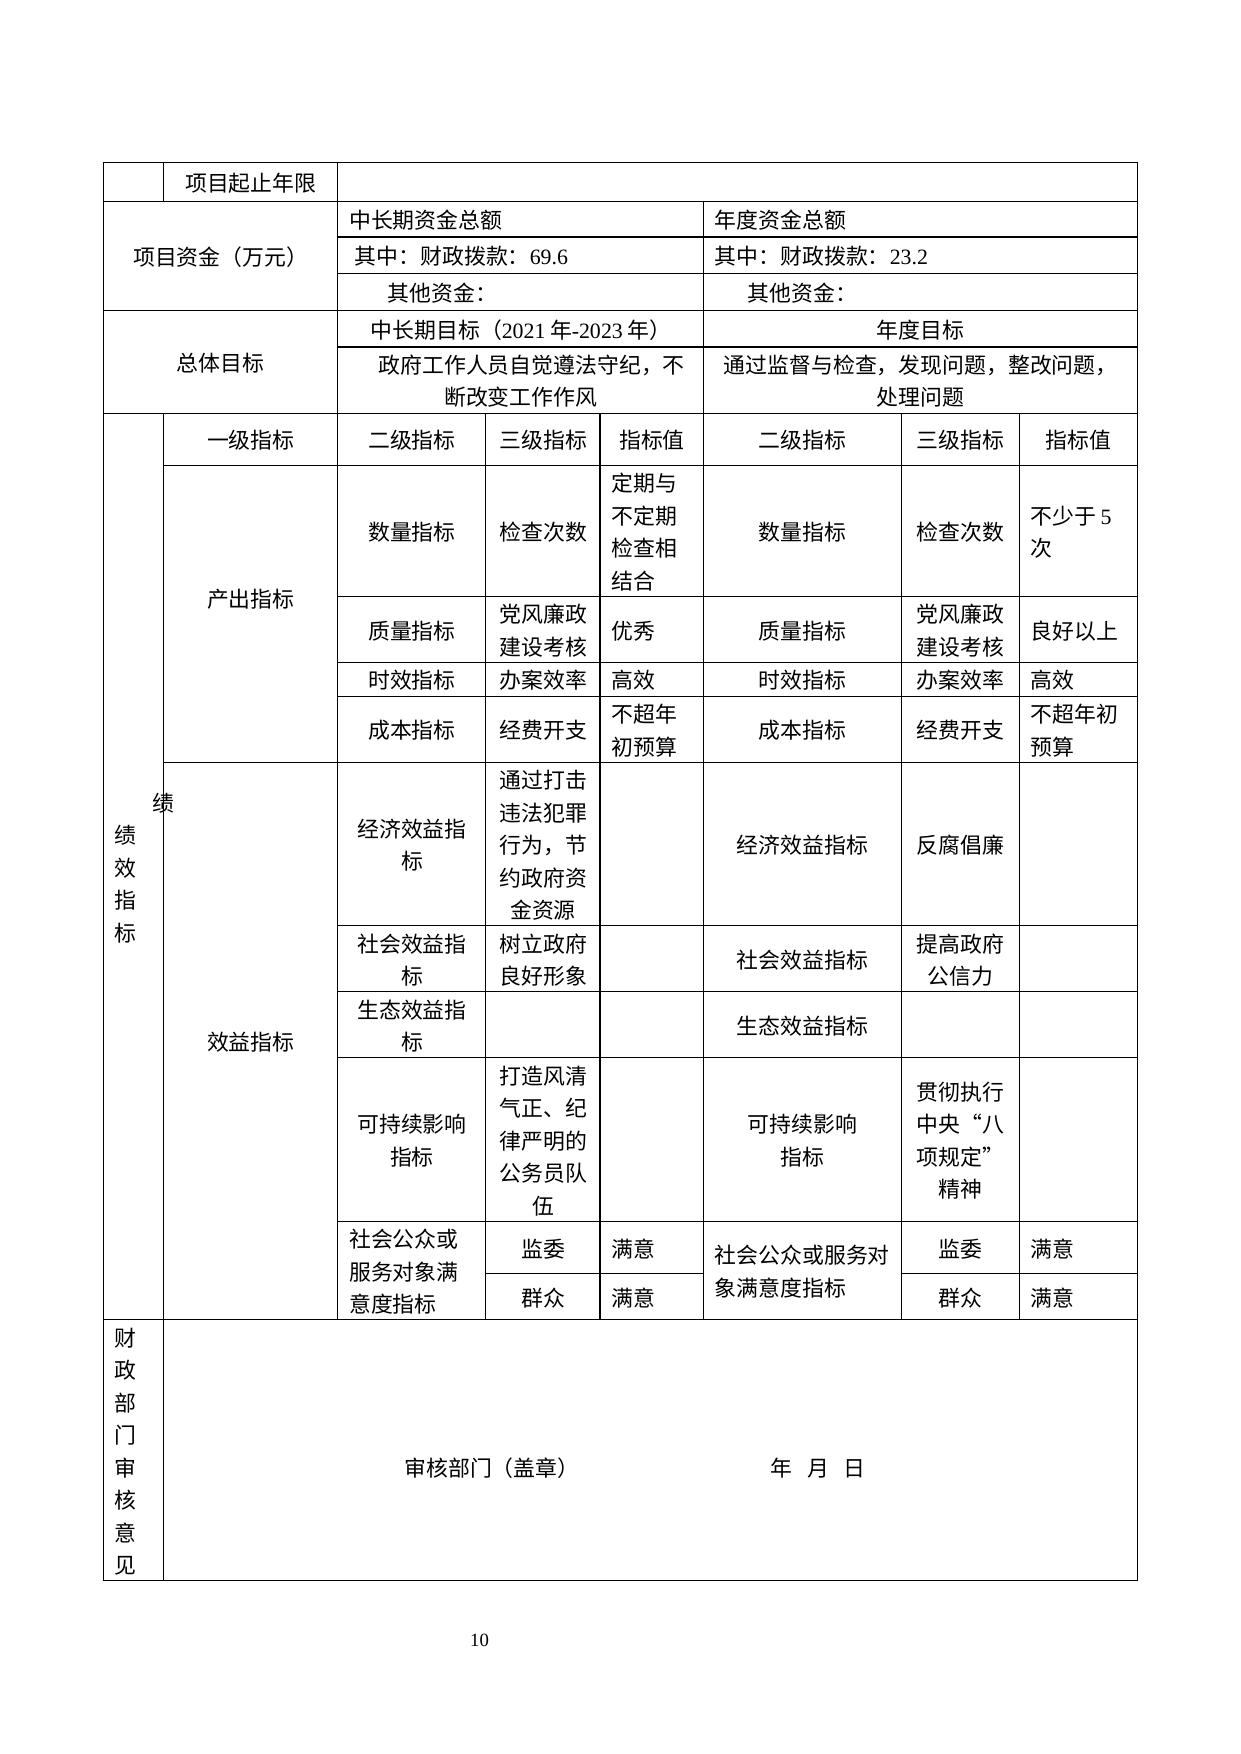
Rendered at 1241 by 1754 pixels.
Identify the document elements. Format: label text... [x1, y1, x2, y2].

table_cell 优秀 [601, 597, 703, 662]
table_cell 社会公众或服务对象满意度指标 [338, 1222, 485, 1319]
table_cell 高效 [601, 663, 703, 696]
table_cell [601, 926, 703, 991]
table_cell 效益指标 [164, 763, 337, 1319]
table_cell 成本指标 [704, 697, 901, 762]
table_cell 社会效益指标 [338, 926, 485, 991]
table_cell 满意 [1020, 1274, 1137, 1319]
table_cell 办案效率 [902, 663, 1019, 696]
table_cell 年度资金总额 [704, 202, 1137, 236]
table_cell [1020, 992, 1137, 1057]
table_cell 其中：财政拨款：69.6 [338, 238, 703, 272]
table_cell 项目起止年限 [164, 163, 337, 201]
table_cell 良好以上 [1020, 597, 1137, 662]
table_cell 办案效率 [486, 663, 599, 696]
table_cell 政府工作人员自觉遵法守纪，不断改变工作作风 [338, 348, 703, 412]
table_cell 通过打击违法犯罪行为，节约政府资金资源 [486, 763, 599, 925]
table_cell 指标值 [601, 414, 703, 465]
table_cell 其中：财政拨款：23.2 [704, 238, 1137, 272]
table_cell 群众 [486, 1274, 599, 1319]
table_cell 社会效益指标 [704, 926, 901, 991]
table_cell 可持续影响 指标 [704, 1058, 901, 1221]
table_cell 监委 [902, 1222, 1019, 1273]
table_cell 不少于5次 [1020, 466, 1137, 596]
table_cell 项目资金（万元） [104, 202, 337, 310]
table_cell 可持续影响 指标 [338, 1058, 485, 1221]
table_cell 提高政府公信力 [902, 926, 1019, 991]
table_cell 中长期资金总额 [338, 202, 703, 236]
table_cell 反腐倡廉 [902, 763, 1019, 925]
table_cell 贯彻执行中央“八项规定”精神 [902, 1058, 1019, 1221]
table_cell 三级指标 [902, 414, 1019, 465]
table_cell 产出指标 [164, 466, 337, 762]
table_cell 满意 [601, 1222, 703, 1273]
table_cell 时效指标 [704, 663, 901, 696]
table_cell 二级指标 [704, 414, 901, 465]
table_cell [601, 1058, 703, 1221]
table_cell 生态效益指标 [338, 992, 485, 1057]
table_cell 满意 [601, 1274, 703, 1319]
table_cell 数量指标 [338, 466, 485, 596]
table_cell 检查次数 [486, 466, 599, 596]
table_cell [1020, 763, 1137, 925]
table_cell 经济效益指标 [704, 763, 901, 925]
table_cell [338, 163, 1137, 201]
table_cell [1020, 1058, 1137, 1221]
table_cell 财政部门审核意见 [104, 1320, 163, 1580]
table_cell 数量指标 [704, 466, 901, 596]
table_cell 打造风清气正、纪律严明的公务员队伍 [486, 1058, 599, 1221]
table_cell 中长期目标（2021年-2023年） [338, 311, 703, 346]
table_cell 生态效益指标 [704, 992, 901, 1057]
table_cell 质量指标 [704, 597, 901, 662]
table_cell 党风廉政建设考核 [486, 597, 599, 662]
table_cell 时效指标 [338, 663, 485, 696]
table_cell 高效 [1020, 663, 1137, 696]
table_cell 审核部门（盖章） 年 月 日 [164, 1320, 1137, 1580]
table_cell 通过监督与检查，发现问题，整改问题，处理问题 [704, 348, 1137, 412]
table_cell 其他资金： [704, 274, 1137, 310]
table_cell 定期与不定期检查相结合 [601, 466, 703, 596]
table_cell 总体目标 [104, 311, 337, 412]
table_cell 检查次数 [902, 466, 1019, 596]
table_cell 群众 [902, 1274, 1019, 1319]
table_cell [1020, 926, 1137, 991]
table_cell 监委 [486, 1222, 599, 1273]
table_cell [601, 763, 703, 925]
table_cell 一级指标 [164, 414, 337, 465]
table_cell 二级指标 [338, 414, 485, 465]
table_cell 质量指标 [338, 597, 485, 662]
table_cell 不超年初预算 [1020, 697, 1137, 762]
table_cell [486, 992, 599, 1057]
table_cell 绩绩效指标 [104, 414, 163, 1319]
table_cell [902, 992, 1019, 1057]
table_cell 满意 [1020, 1222, 1137, 1273]
table_cell 社会公众或服务对象满意度指标 [704, 1222, 901, 1319]
table_cell 成本指标 [338, 697, 485, 762]
table_cell 指标值 [1020, 414, 1137, 465]
table_cell 经费开支 [486, 697, 599, 762]
table_cell 年度目标 [704, 311, 1137, 346]
table_cell 经济效益指标 [338, 763, 485, 925]
table_cell [601, 992, 703, 1057]
table_cell 其他资金： [338, 274, 703, 310]
table_cell 党风廉政建设考核 [902, 597, 1019, 662]
table_cell 树立政府良好形象 [486, 926, 599, 991]
table_cell 经费开支 [902, 697, 1019, 762]
table_cell 三级指标 [486, 414, 599, 465]
table_cell 不超年初预算 [601, 697, 703, 762]
